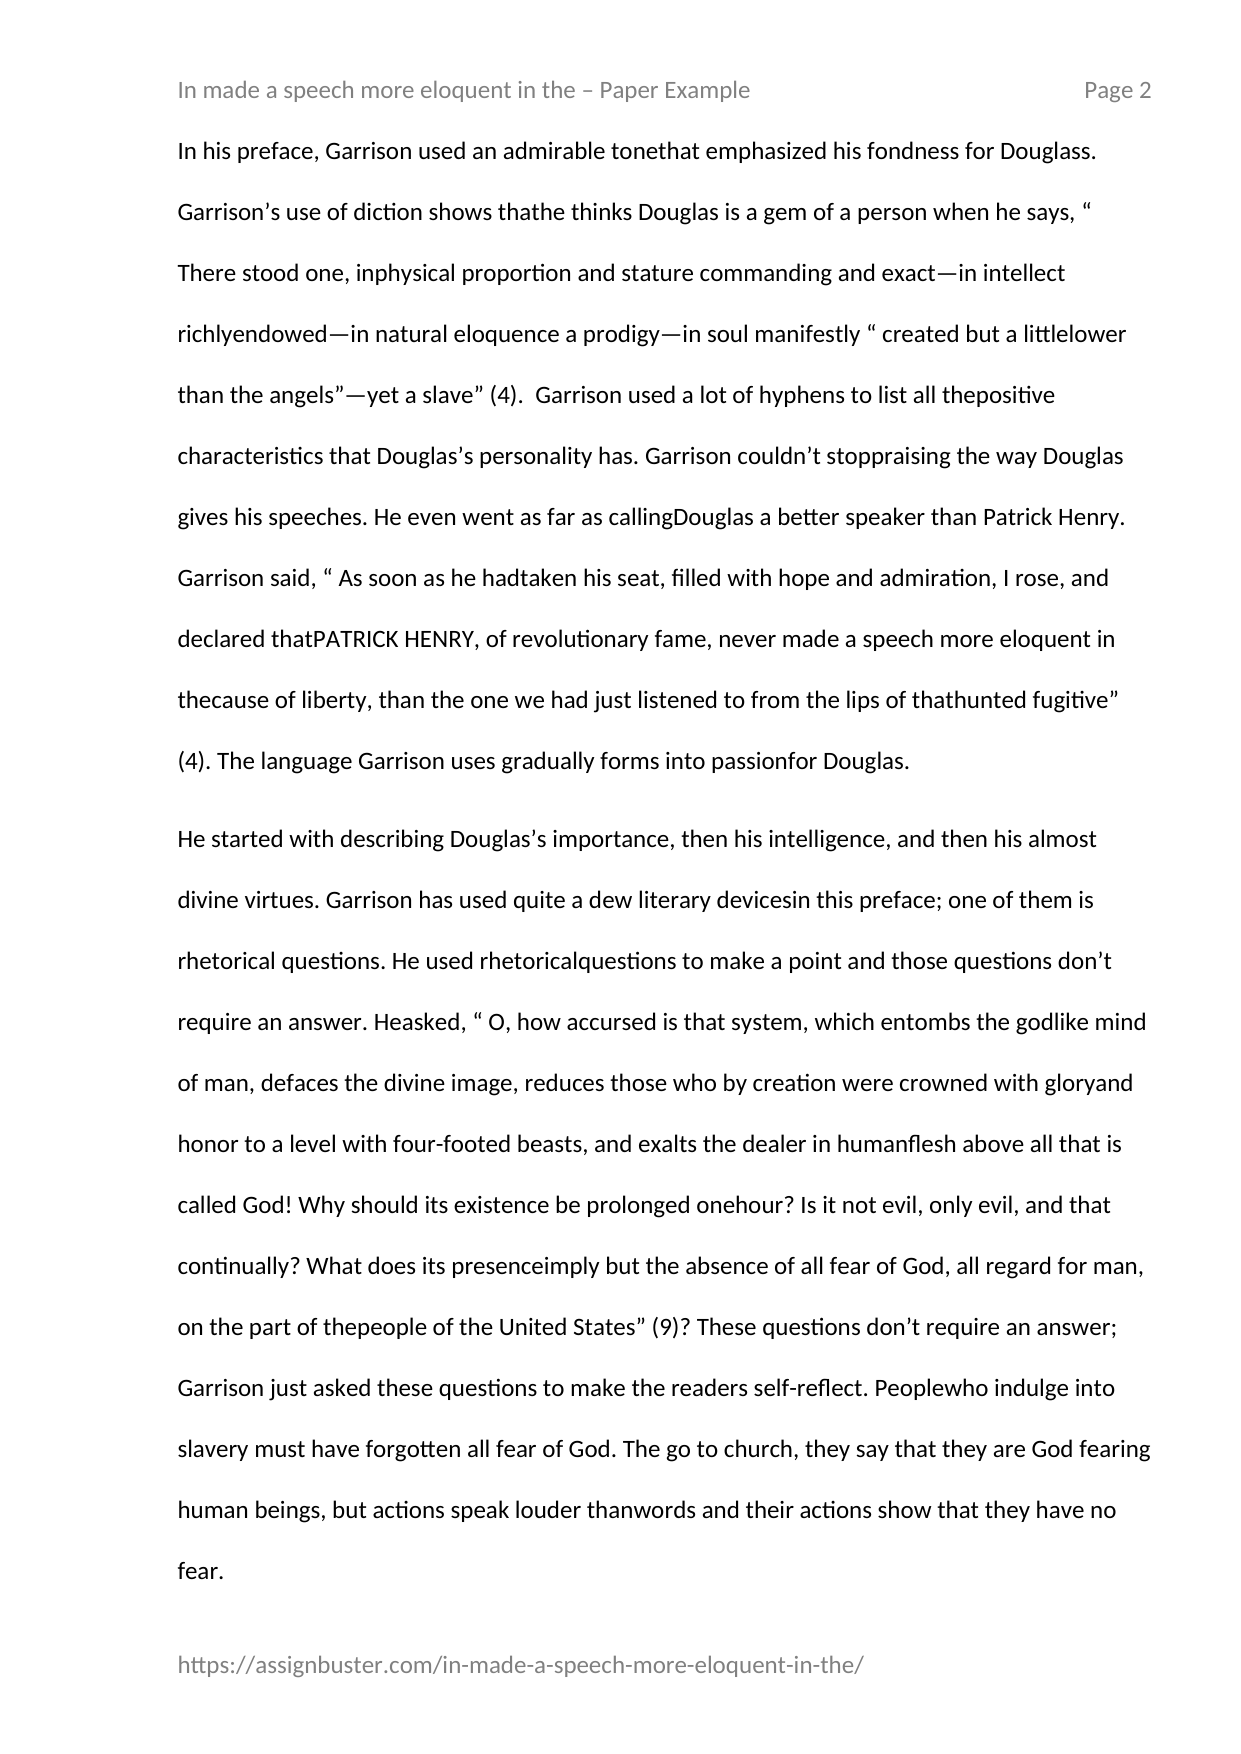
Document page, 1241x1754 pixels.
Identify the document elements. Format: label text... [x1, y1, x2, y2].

text He started with describing Douglas’s importance, then his intelligence, and then his almost divine virtues. Garrison has used quite a dew literary devicesin this preface; one of them is rhetorical questions. He used rhetoricalquestions to make a point and those questions don’t require an answer. Heasked, “ O, how accursed is that system, which entombs the godlike mind of man, defaces the divine image, reduces those who by creation were crowned with gloryand honor to a level with four-footed beasts, and exalts the dealer in humanflesh above all that is called God! Why should its existence be prolonged onehour? Is it not evil, only evil, and that continually? What does its presenceimply but the absence of all fear of God, all regard for man, on the part of thepeople of the United States” (9)? These questions don’t require an answer; Garrison just asked these questions to make the readers self-reflect. Peoplewho indulge into slavery must have forgotten all fear of God. The go to church, they say that they are God fearing human beings, but actions speak louder thanwords and their actions show that they have no fear. [177, 823, 1152, 1586]
text In his preface, Garrison used an admirable tonethat emphasized his fondness for Douglass. Garrison’s use of diction shows thathe thinks Douglas is a gem of a person when he says, “ There stood one, inphysical proportion and stature commanding and exact—in intellect richlyendowed—in natural eloquence a prodigy—in soul manifestly “ created but a littlelower than the angels”—yet a slave” (4). Garrison used a lot of hyphens to list all thepositive characteristics that Douglas’s personality has. Garrison couldn’t stoppraising the way Douglas gives his speeches. He even went as far as callingDouglas a better speaker than Patrick Henry. Garrison said, “ As soon as he hadtaken his seat, filled with hope and admiration, I rose, and declared thatPATRICK HENRY, of revolutionary fame, never made a speech more eloquent in thecause of liberty, than the one we had just listened to from the lips of thathunted fugitive” (4). The language Garrison uses gradually forms into passionfor Douglas. [177, 135, 1152, 776]
